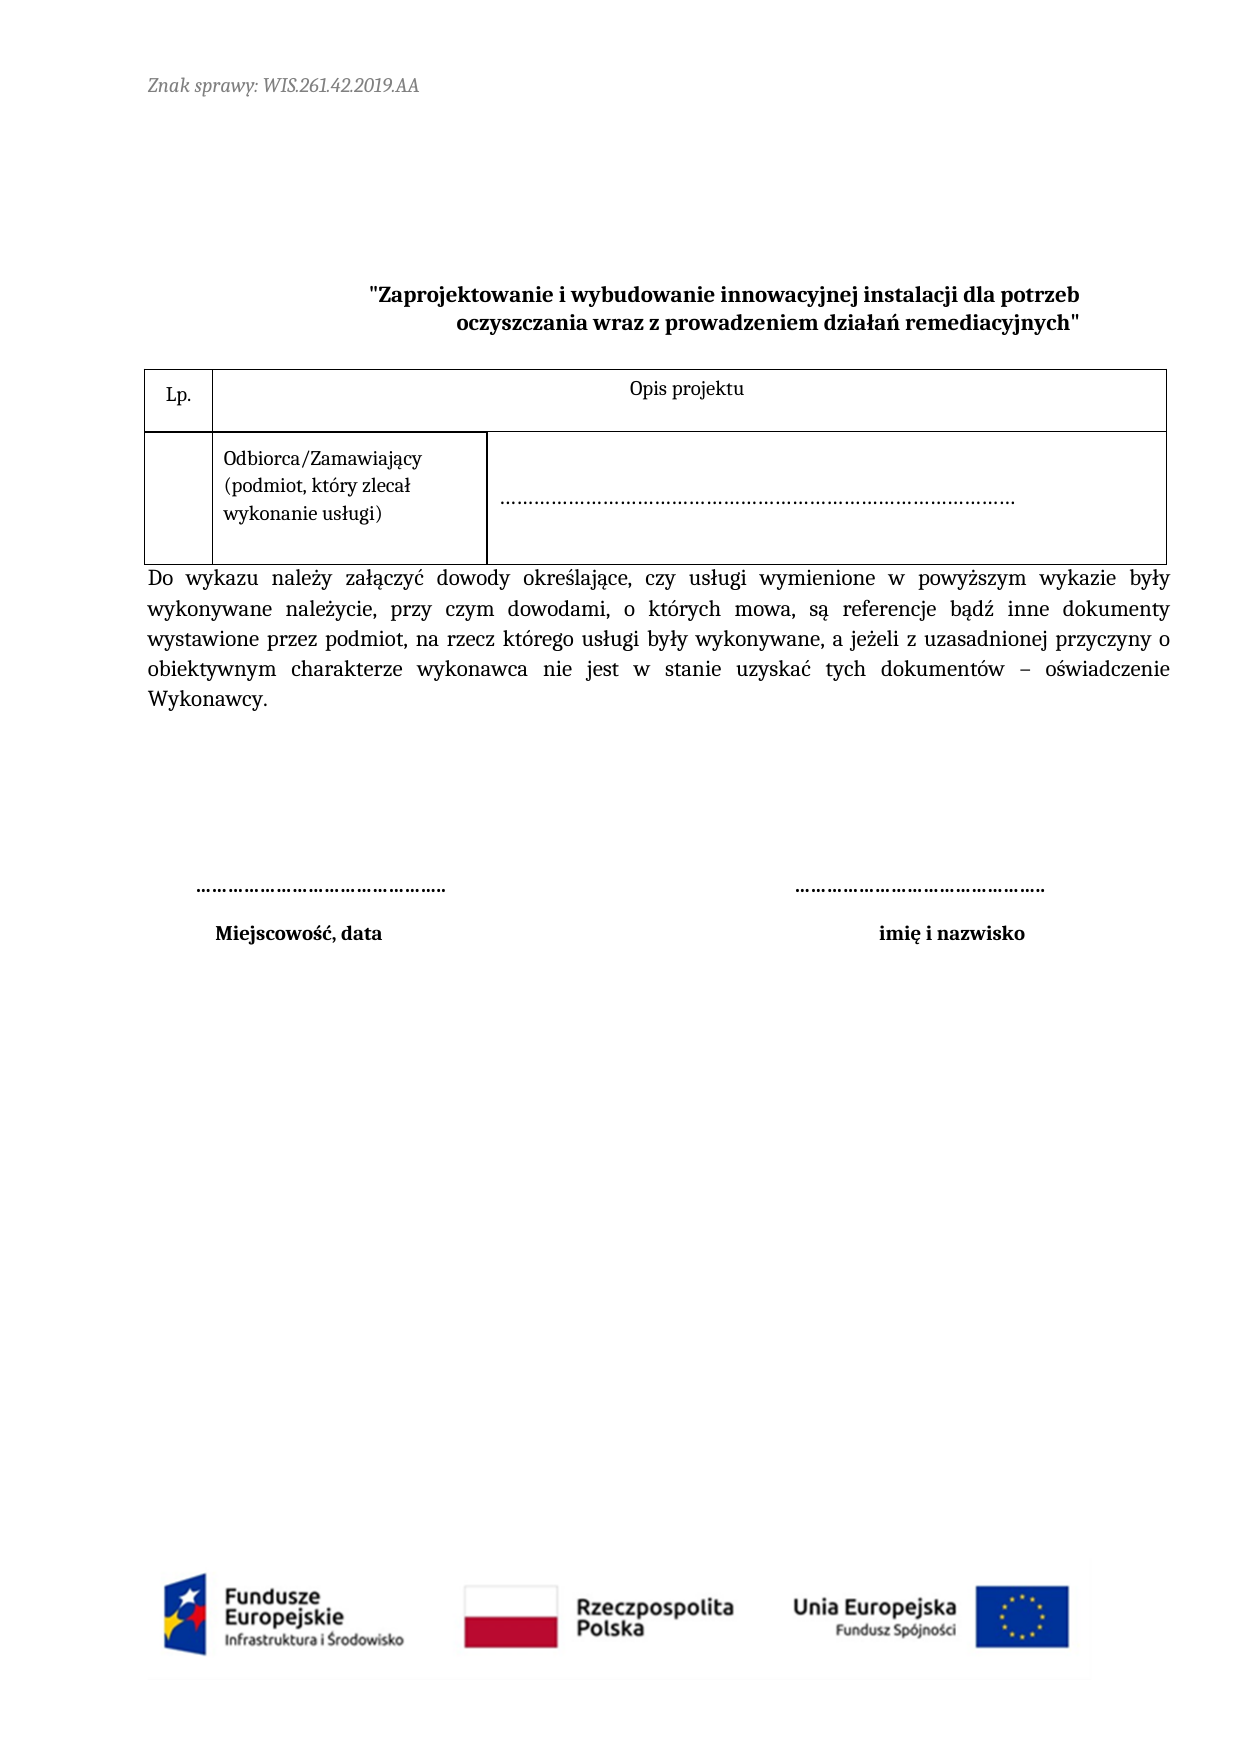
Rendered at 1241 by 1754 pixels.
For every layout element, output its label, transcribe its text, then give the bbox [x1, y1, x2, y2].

table_header Lp. [145, 370, 212, 431]
picture [147, 1558, 1093, 1681]
text ……………………………………….. ……………………………………….. [148, 874, 1093, 898]
text Do wykazu należy załączyć dowody określające, czy usługi wymienione w powyższym wykazie były wykonywane należycie, przy czym dowodami, o których mowa, są referencje bądź inne dokumenty wystawione przez podmiot, na rzecz którego usługi były wykonywane, a jeżeli z uzasadnionej przyczyny o obiektywnym charakterze wykonawca nie jest w stanie uzyskać tych dokumentów – oświadczenie Wykonawcy. [148, 565, 1172, 712]
text Miejscowość, data imię i nazwisko [148, 922, 1093, 946]
table_cell ……………………………………………………………………………… [488, 432, 1166, 564]
table_cell Odbiorca/Zamawiający (podmiot, który zlecał wykonanie usługi) [213, 433, 486, 564]
table_header Opis projektu [213, 370, 1166, 431]
